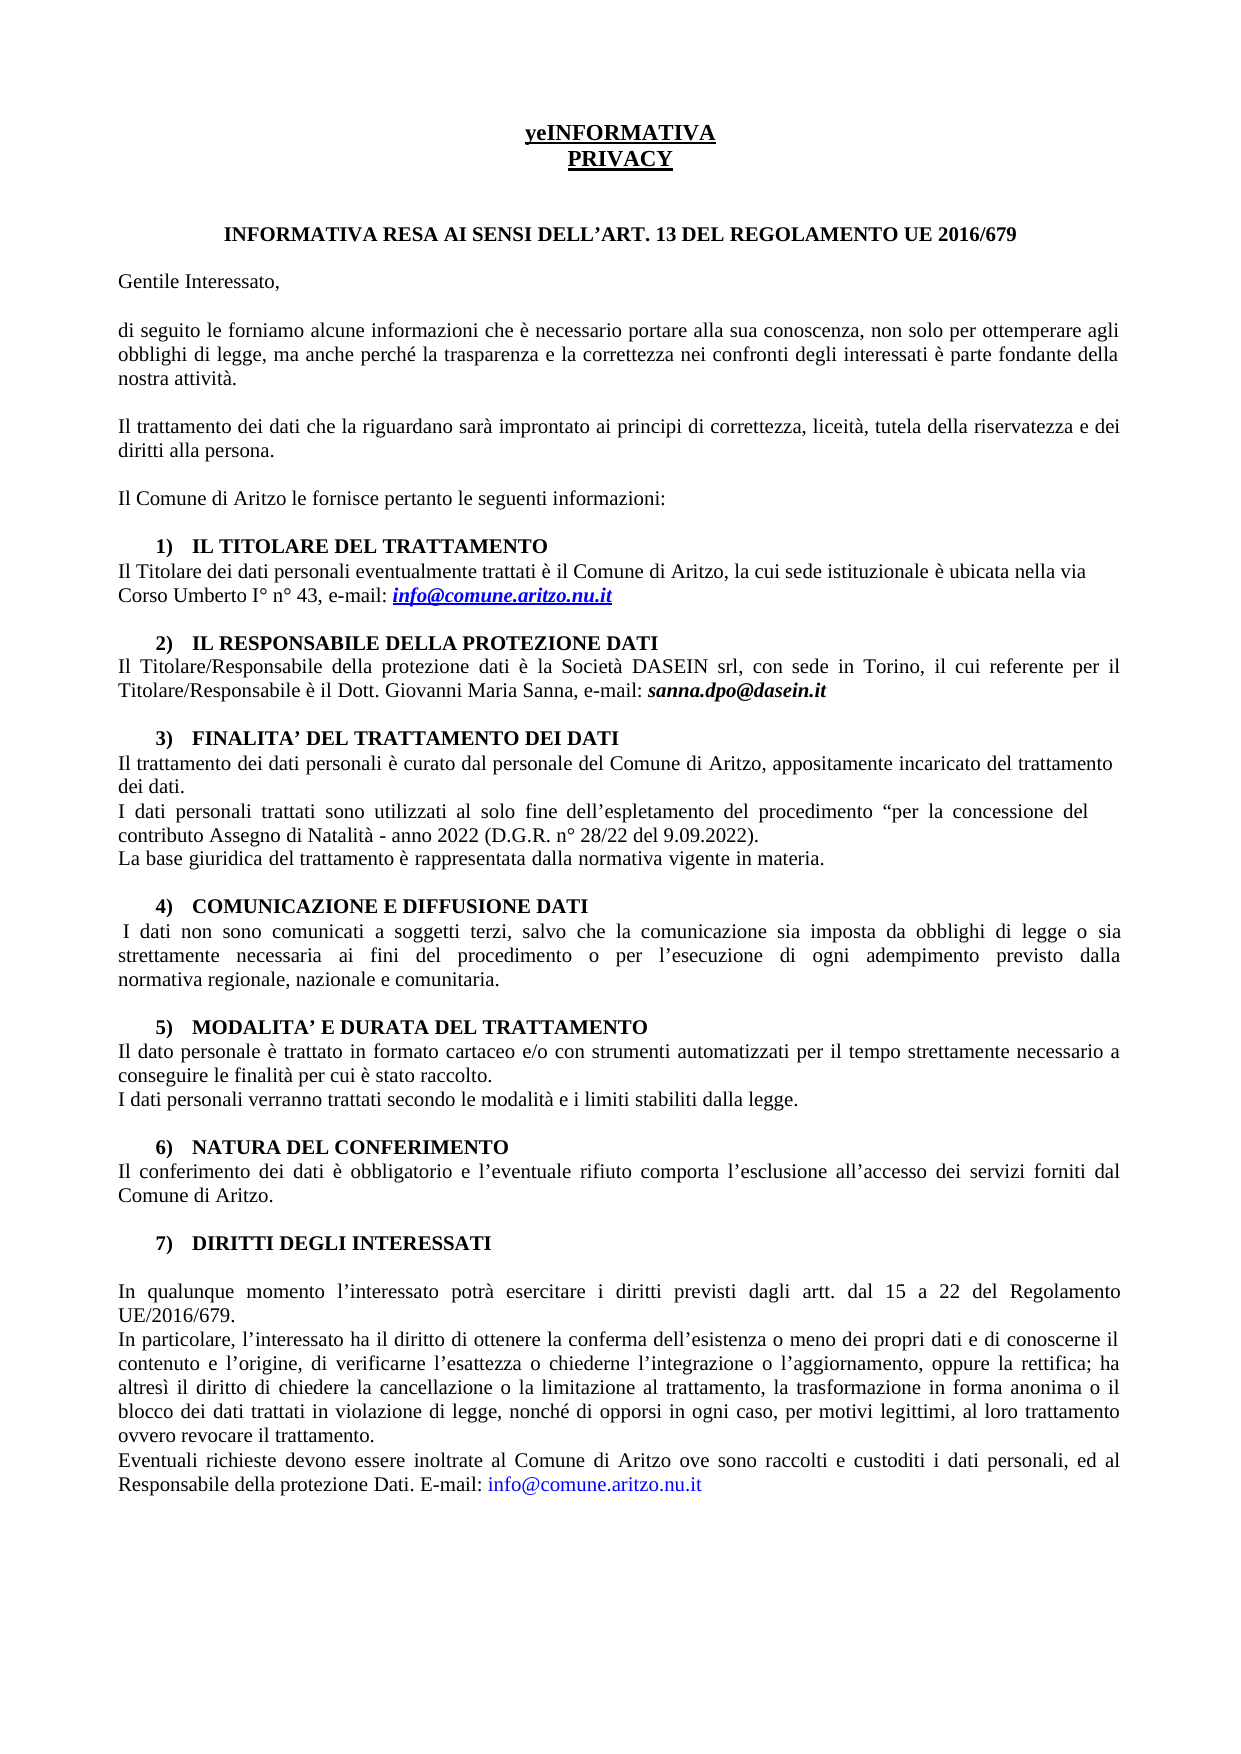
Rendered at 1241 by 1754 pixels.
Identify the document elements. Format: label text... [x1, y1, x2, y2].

text Il Titolare dei dati personali eventualmente trattati è il Comune di Aritzo, la cui sede istituzionale è ubicata nella via Corso Umberto I° n° 43, e-mail: info@comune.aritzo.nu.it [118, 558, 1134, 607]
subtitle IL RESPONSABILE DELLA PROTEZIONE DATI [155, 631, 1134, 655]
title yeINFORMATIVA PRIVACY [478, 119, 762, 172]
text In particolare, l’interessato ha il diritto di ottenere la conferma dell’esistenza o meno dei propri dati e di conoscerne il contenuto e l’origine, di verificarne l’esattezza o chiederne l’integrazione o l’aggiornamento, oppure la rettifica; ha altresì il diritto di chiedere la cancellazione o la limitazione al trattamento, la trasformazione in forma anonima o il blocco dei dati trattati in violazione di legge, nonché di opporsi in ogni caso, per motivi legittimi, al loro trattamento ovvero revocare il trattamento. [118, 1327, 1121, 1447]
text Il trattamento dei dati che la riguardano sarà improntato ai principi di correttezza, liceità, tutela della riservatezza e dei diritti alla persona. [118, 414, 1122, 462]
text Il Titolare/Responsabile della protezione dati è la Società DASEIN srl, con sede in Torino, il cui referente per il Titolare/Responsabile è il Dott. Giovanni Maria Sanna, e-mail: sanna.dpo@dasein.it [118, 655, 1134, 702]
subtitle IL TITOLARE DEL TRATTAMENTO [155, 535, 1134, 558]
text Il dato personale è trattato in formato cartaceo e/o con strumenti automatizzati per il tempo strettamente necessario a conseguire le finalità per cui è stato raccolto. [118, 1039, 1122, 1087]
subtitle INFORMATIVA RESA AI SENSI DELL’ART. 13 DEL REGOLAMENTO UE 2016/679 [223, 222, 1134, 246]
text La base giuridica del trattamento è rappresentata dalla normativa vigente in materia. [118, 847, 1134, 870]
text Gentile Interessato, [118, 269, 1134, 293]
text Eventuali richieste devono essere inoltrate al Comune di Aritzo ove sono raccolti e custoditi i dati personali, ed al Responsabile della protezione Dati. E-mail: info@comune.aritzo.nu.it [118, 1447, 1122, 1496]
text Il Comune di Aritzo le fornisce pertanto le seguenti informazioni: [118, 486, 1134, 510]
subtitle MODALITA’ E DURATA DEL TRATTAMENTO [155, 1015, 1134, 1039]
subtitle COMUNICAZIONE E DIFFUSIONE DATI [155, 895, 1134, 919]
text Il trattamento dei dati personali è curato dal personale del Comune di Aritzo, appositamente incaricato del trattamento dei dati. [118, 750, 1134, 798]
text di seguito le forniamo alcune informazioni che è necessario portare alla sua conoscenza, non solo per ottemperare agli obblighi di legge, ma anche perché la trasparenza e la correttezza nei confronti degli interessati è parte fondante della nostra attività. [118, 318, 1121, 390]
text Il conferimento dei dati è obbligatorio e l’eventuale rifiuto comporta l’esclusione all’accesso dei servizi forniti dal Comune di Aritzo. [118, 1159, 1122, 1207]
text I dati personali trattati sono utilizzati al solo fine dell’espletamento del procedimento “per la concessione del contributo Assegno di Natalità - anno 2022 (D.G.R. n° 28/22 del 9.09.2022). [118, 798, 1134, 847]
subtitle NATURA DEL CONFERIMENTO [155, 1135, 1134, 1159]
text I dati personali verranno trattati secondo le modalità e i limiti stabiliti dalla legge. [118, 1087, 1134, 1111]
text In qualunque momento l’interessato potrà esercitare i diritti previsti dagli artt. dal 15 a 22 del Regolamento UE/2016/679. [118, 1279, 1121, 1327]
subtitle FINALITA’ DEL TRATTAMENTO DEI DATI [155, 727, 1134, 750]
subtitle DIRITTI DEGLI INTERESSATI [155, 1231, 1134, 1255]
text I dati non sono comunicati a soggetti terzi, salvo che la comunicazione sia imposta da obblighi di legge o sia strettamente necessaria ai fini del procedimento o per l’esecuzione di ogni adempimento previsto dalla normativa regionale, nazionale e comunitaria. [118, 919, 1121, 991]
